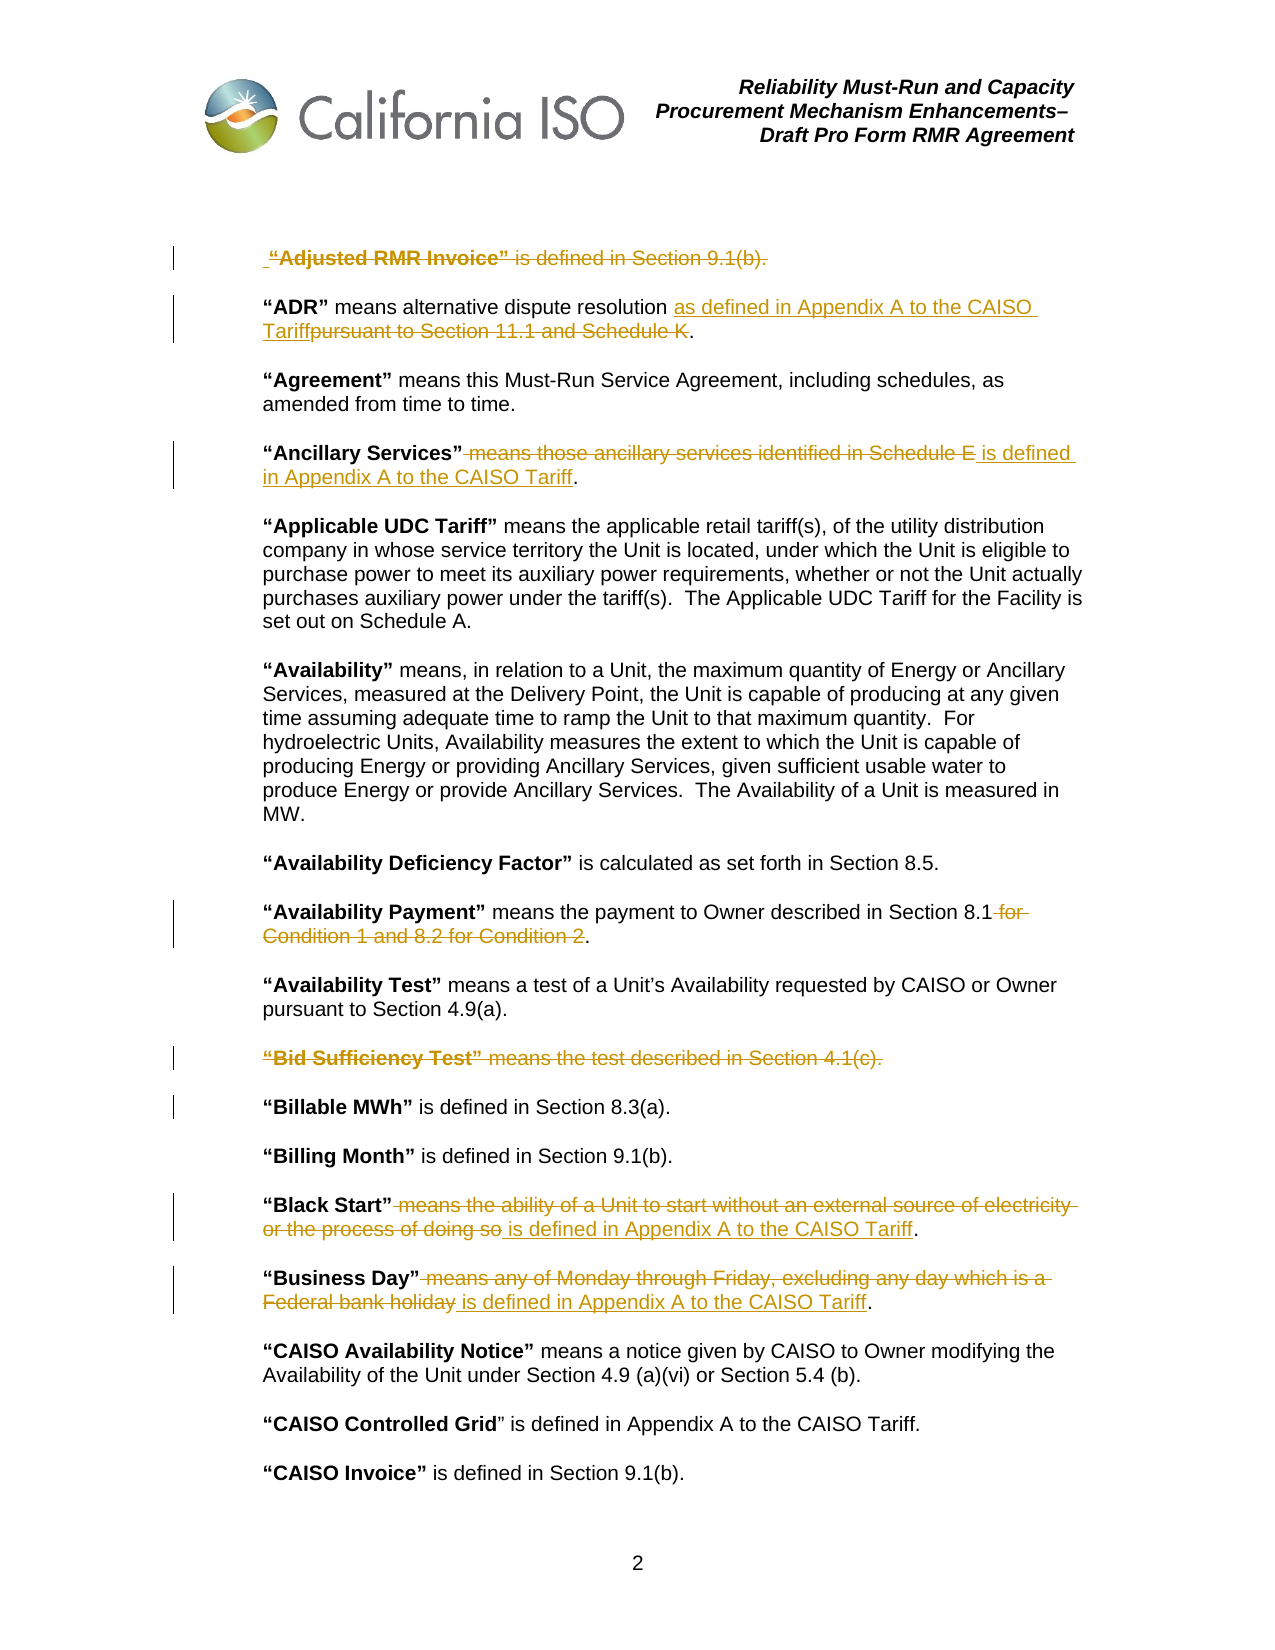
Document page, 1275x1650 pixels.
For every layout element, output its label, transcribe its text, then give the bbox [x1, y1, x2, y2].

text “CAISO Controlled Grid” is defined in Appendix A to the CAISO Tariff. [187, 1411, 1087, 1435]
text “CAISO Invoice” is defined in Section 9.1(b). [187, 1460, 1087, 1484]
text “Ancillary Services”. [262, 441, 1087, 488]
text “Availability” means, in relation to a Unit, the maximum quantity of Energy or Ancillary Services, measured at the Delivery Point, the Unit is capable of producing at any given time assuming adequate time to ramp the Unit to that maximum quantity. For hydroelectric Units, Availability measures the extent to which the Unit is capable of producing Energy or providing Ancillary Services, given sufficient usable water to produce Energy or provide Ancillary Services. The Availability of a Unit is measured in MW. [262, 658, 1087, 826]
text “ADR” means alternative dispute resolution . [262, 295, 1087, 343]
text “Business Day”. [262, 1266, 1087, 1313]
picture [198, 75, 628, 156]
text “Billable MWh” is defined in Section 8.3(a). [187, 1095, 1087, 1119]
text “Availability Deficiency Factor” is calculated as set forth in Section 8.5. [187, 851, 1087, 875]
text “Availability Test” means a test of a Unit’s Availability requested by CAISO or Owner pursuant to Section 4.9(a). [262, 973, 1087, 1021]
text “CAISO Availability Notice” means a notice given by CAISO to Owner modifying the Availability of the Unit under Section 4.9 (a)(vi) or Section 5.4 (b). [262, 1338, 1087, 1386]
text “Billing Month” is defined in Section 9.1(b). [187, 1144, 1087, 1168]
text “Black Start”. [262, 1193, 1087, 1241]
text “Availability Payment” means the payment to Owner described in Section 8.1. [262, 900, 1087, 948]
text “Agreement” means this Must-Run Service Agreement, including schedules, as amended from time to time. [262, 368, 1087, 416]
text “Applicable UDC Tariff” means the applicable retail tariff(s), of the utility distribution company in whose service territory the Unit is located, under which the Unit is eligible to purchase power to meet its auxiliary power requirements, whether or not the Unit actually purchases auxiliary power under the tariff(s). The Applicable UDC Tariff for the Facility is set out on Schedule A. [262, 513, 1087, 633]
